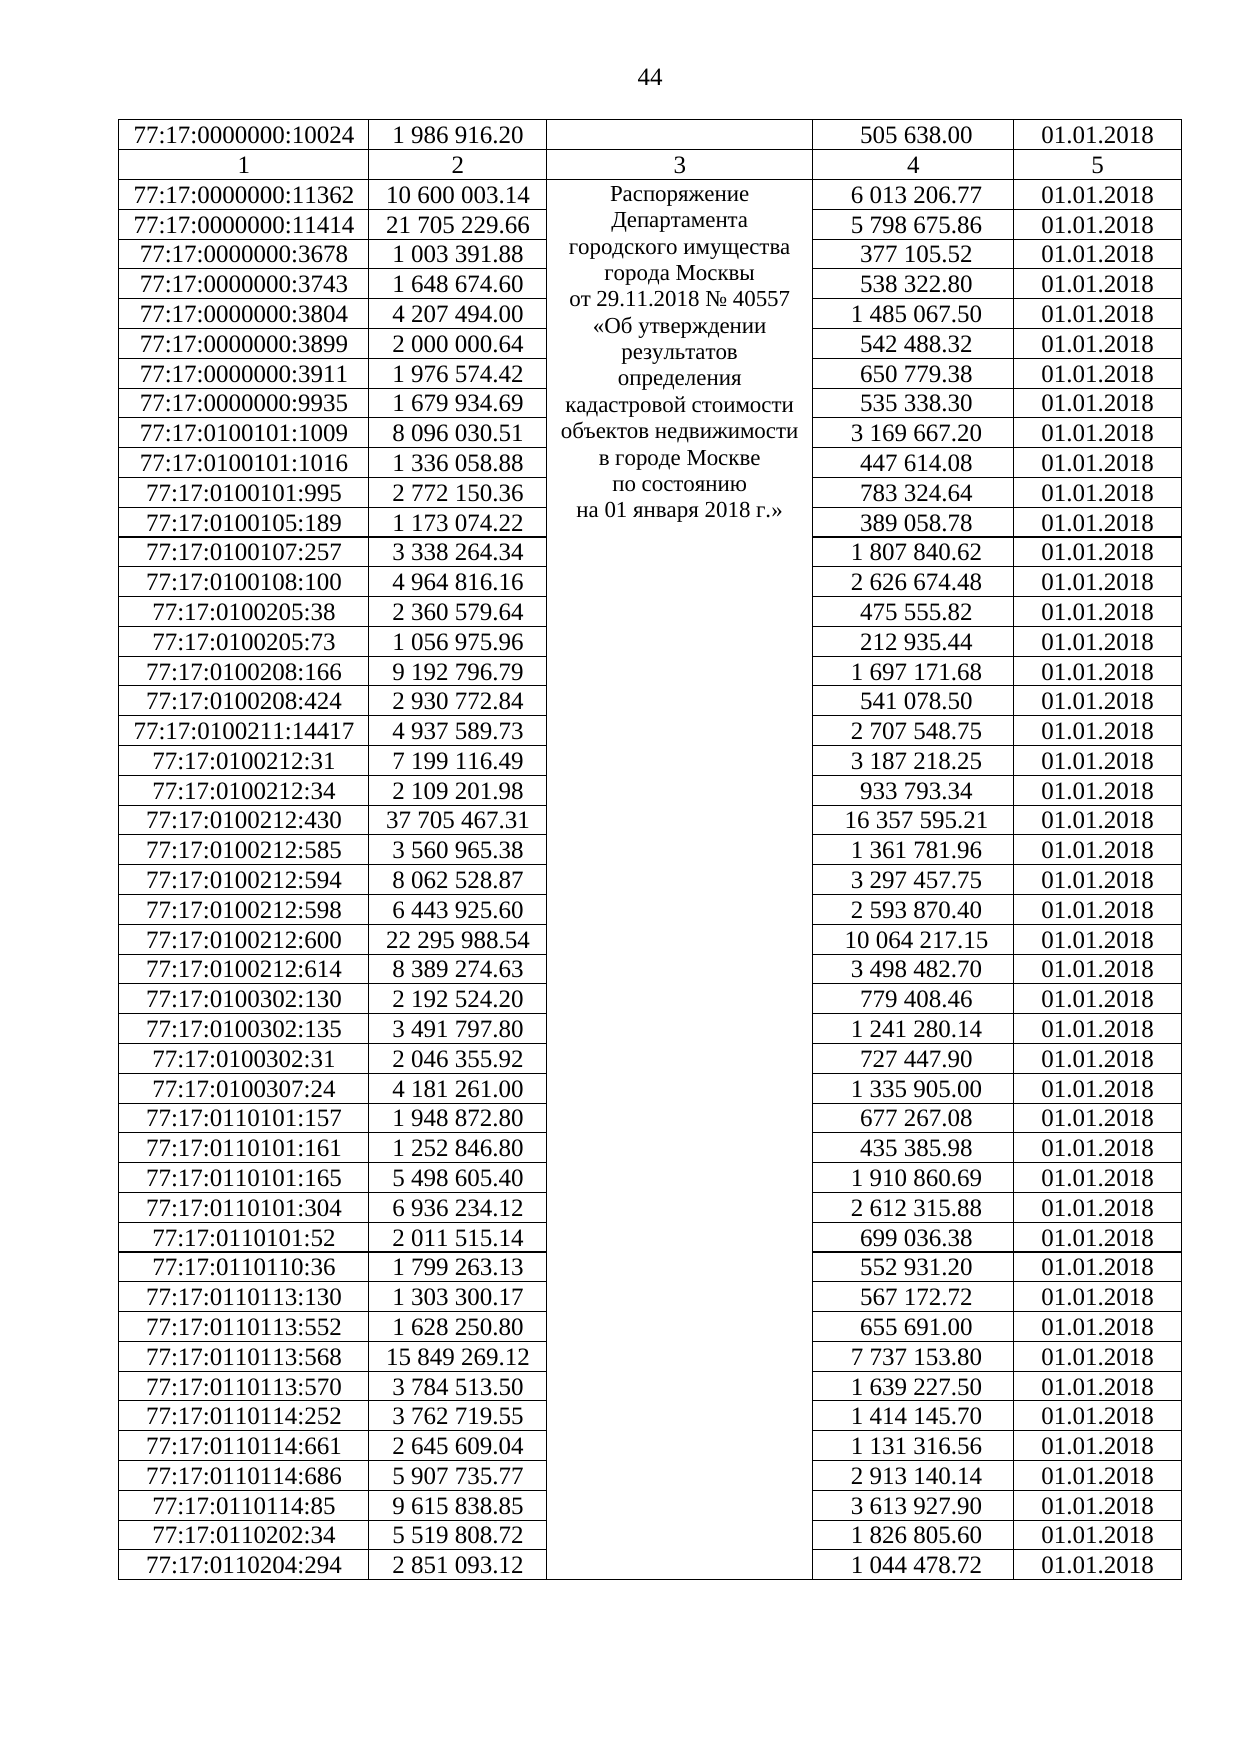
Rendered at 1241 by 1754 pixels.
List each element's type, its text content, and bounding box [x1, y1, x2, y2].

table_cell 552 931.20 [813, 1253, 1013, 1281]
table_cell 727 447.90 [813, 1044, 1013, 1073]
table_cell 77:17:0110113:568 [119, 1342, 368, 1371]
table_cell 01.01.2018 [1014, 1521, 1181, 1549]
table_cell 01.01.2018 [1014, 1550, 1181, 1579]
table_cell 01.01.2018 [1014, 359, 1181, 387]
table_cell 677 267.08 [813, 1104, 1013, 1132]
table_cell 77:17:0100302:31 [119, 1044, 368, 1073]
table_cell 01.01.2018 [1014, 1253, 1181, 1281]
table_cell 535 338.30 [813, 389, 1013, 417]
table_cell 77:17:0100302:135 [119, 1014, 368, 1043]
table_cell 01.01.2018 [1014, 776, 1181, 804]
table_cell 77:17:0100101:995 [119, 478, 368, 507]
table_cell 01.01.2018 [1014, 180, 1181, 209]
table_cell 01.01.2018 [1014, 448, 1181, 477]
table_cell 3 338 264.34 [369, 538, 546, 566]
table_cell 779 408.46 [813, 984, 1013, 1013]
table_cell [547, 180, 812, 1579]
table_cell 77:17:0000000:3743 [119, 269, 368, 298]
table_cell 01.01.2018 [1014, 1163, 1181, 1192]
table_cell 01.01.2018 [1014, 1193, 1181, 1222]
table_cell 447 614.08 [813, 448, 1013, 477]
table_cell 1 241 280.14 [813, 1014, 1013, 1043]
table_cell 1 799 263.13 [369, 1253, 546, 1281]
table_cell 435 385.98 [813, 1133, 1013, 1162]
table_cell 01.01.2018 [1014, 1133, 1181, 1162]
table_cell 377 105.52 [813, 240, 1013, 268]
table_cell 4 [813, 150, 1013, 179]
table_cell 5 [1014, 150, 1181, 179]
table_cell 01.01.2018 [1014, 329, 1181, 358]
table_cell 77:17:0100212:585 [119, 835, 368, 864]
table_cell 77:17:0100208:424 [119, 686, 368, 715]
table_cell 01.01.2018 [1014, 1104, 1181, 1132]
table_cell 2 [369, 150, 546, 179]
table_cell 1 173 074.22 [369, 508, 546, 536]
table_cell 1 948 872.80 [369, 1104, 546, 1132]
table_cell 77:17:0110114:686 [119, 1461, 368, 1490]
table_cell 01.01.2018 [1014, 1014, 1181, 1043]
table_cell 1 807 840.62 [813, 538, 1013, 566]
table_cell 1 976 574.42 [369, 359, 546, 387]
table_cell 01.01.2018 [1014, 120, 1181, 149]
table_cell 77:17:0100212:600 [119, 925, 368, 953]
table_cell 4 207 494.00 [369, 299, 546, 328]
table_cell 01.01.2018 [1014, 1312, 1181, 1341]
table_cell 15 849 269.12 [369, 1342, 546, 1371]
table_cell 3 498 482.70 [813, 955, 1013, 983]
table_cell 2 772 150.36 [369, 478, 546, 507]
table_cell 6 936 234.12 [369, 1193, 546, 1222]
table_cell 77:17:0100212:430 [119, 806, 368, 834]
table_cell 77:17:0000000:11414 [119, 210, 368, 238]
table_cell 77:17:0000000:10024 [119, 120, 368, 149]
table_cell 10 600 003.14 [369, 180, 546, 209]
table_cell 3 [547, 150, 812, 179]
table_cell 1 628 250.80 [369, 1312, 546, 1341]
table_cell 2 707 548.75 [813, 716, 1013, 745]
table_cell 6 443 925.60 [369, 895, 546, 924]
table_cell 1 131 316.56 [813, 1431, 1013, 1460]
table_cell 01.01.2018 [1014, 269, 1181, 298]
table_cell 01.01.2018 [1014, 657, 1181, 685]
table_cell 538 322.80 [813, 269, 1013, 298]
table_cell 01.01.2018 [1014, 1223, 1181, 1251]
table_cell 1 697 171.68 [813, 657, 1013, 685]
table_cell 2 851 093.12 [369, 1550, 546, 1579]
table_cell 3 187 218.25 [813, 746, 1013, 775]
table_cell 7 199 116.49 [369, 746, 546, 775]
table_cell 77:17:0100212:598 [119, 895, 368, 924]
table_cell 2 645 609.04 [369, 1431, 546, 1460]
table_cell 77:17:0100307:24 [119, 1074, 368, 1102]
table_cell 77:17:0100212:34 [119, 776, 368, 804]
table_cell 77:17:0100302:130 [119, 984, 368, 1013]
table_cell 5 798 675.86 [813, 210, 1013, 238]
table_cell 01.01.2018 [1014, 418, 1181, 447]
table_cell 01.01.2018 [1014, 806, 1181, 834]
table_cell 77:17:0100101:1009 [119, 418, 368, 447]
table_cell 10 064 217.15 [813, 925, 1013, 953]
table_cell 389 058.78 [813, 508, 1013, 536]
table_cell 77:17:0100101:1016 [119, 448, 368, 477]
table_cell 1 303 300.17 [369, 1282, 546, 1311]
table_cell 01.01.2018 [1014, 1044, 1181, 1073]
table_cell 3 560 965.38 [369, 835, 546, 864]
table_cell 77:17:0000000:11362 [119, 180, 368, 209]
table_cell 01.01.2018 [1014, 1491, 1181, 1519]
table_cell 01.01.2018 [1014, 1282, 1181, 1311]
table_cell 4 937 589.73 [369, 716, 546, 745]
table_cell 3 762 719.55 [369, 1401, 546, 1430]
table_cell 1 485 067.50 [813, 299, 1013, 328]
table_cell 77:17:0100211:14417 [119, 716, 368, 745]
table_cell 3 169 667.20 [813, 418, 1013, 447]
table_cell 933 793.34 [813, 776, 1013, 804]
table_cell 77:17:0100208:166 [119, 657, 368, 685]
table_cell 01.01.2018 [1014, 508, 1181, 536]
table_cell 01.01.2018 [1014, 895, 1181, 924]
table_cell 01.01.2018 [1014, 865, 1181, 894]
table_cell 21 705 229.66 [369, 210, 546, 238]
table_cell 01.01.2018 [1014, 538, 1181, 566]
table_cell 1 [119, 150, 368, 179]
table_cell 505 638.00 [813, 120, 1013, 149]
table_cell 2 593 870.40 [813, 895, 1013, 924]
table_cell 4 964 816.16 [369, 567, 546, 596]
table_cell 1 003 391.88 [369, 240, 546, 268]
table_cell 01.01.2018 [1014, 210, 1181, 238]
table_cell 1 910 860.69 [813, 1163, 1013, 1192]
table_cell 01.01.2018 [1014, 716, 1181, 745]
table_cell 77:17:0100105:189 [119, 508, 368, 536]
table_cell 699 036.38 [813, 1223, 1013, 1251]
table_cell 16 357 595.21 [813, 806, 1013, 834]
table_cell 1 986 916.20 [369, 120, 546, 149]
table_cell 783 324.64 [813, 478, 1013, 507]
table_cell 01.01.2018 [1014, 1342, 1181, 1371]
table_cell 2 046 355.92 [369, 1044, 546, 1073]
table_cell 01.01.2018 [1014, 478, 1181, 507]
table_cell 01.01.2018 [1014, 1372, 1181, 1400]
table_cell 77:17:0000000:3678 [119, 240, 368, 268]
table_cell 01.01.2018 [1014, 240, 1181, 268]
table_cell 77:17:0000000:9935 [119, 389, 368, 417]
table_cell 01.01.2018 [1014, 955, 1181, 983]
table_cell 6 013 206.77 [813, 180, 1013, 209]
table_cell 37 705 467.31 [369, 806, 546, 834]
table_cell 77:17:0110114:661 [119, 1431, 368, 1460]
table_cell 77:17:0100212:614 [119, 955, 368, 983]
table_cell 4 181 261.00 [369, 1074, 546, 1102]
table_cell 3 784 513.50 [369, 1372, 546, 1400]
table_cell 01.01.2018 [1014, 925, 1181, 953]
table_cell 2 192 524.20 [369, 984, 546, 1013]
table_cell 9 615 838.85 [369, 1491, 546, 1519]
table_cell 1 044 478.72 [813, 1550, 1013, 1579]
table_cell 77:17:0100107:257 [119, 538, 368, 566]
table_cell 2 011 515.14 [369, 1223, 546, 1251]
table_cell 542 488.32 [813, 329, 1013, 358]
table_cell 01.01.2018 [1014, 389, 1181, 417]
table_cell 2 000 000.64 [369, 329, 546, 358]
table_cell 77:17:0110101:161 [119, 1133, 368, 1162]
table_cell 1 361 781.96 [813, 835, 1013, 864]
table_cell 77:17:0110101:157 [119, 1104, 368, 1132]
table_cell 2 109 201.98 [369, 776, 546, 804]
table_cell 3 613 927.90 [813, 1491, 1013, 1519]
table_cell 541 078.50 [813, 686, 1013, 715]
table_cell 212 935.44 [813, 627, 1013, 656]
table_cell 01.01.2018 [1014, 1074, 1181, 1102]
table_cell 1 639 227.50 [813, 1372, 1013, 1400]
table_cell 2 930 772.84 [369, 686, 546, 715]
table_cell 77:17:0100212:594 [119, 865, 368, 894]
table_cell 77:17:0000000:3911 [119, 359, 368, 387]
table_cell 650 779.38 [813, 359, 1013, 387]
table_cell 77:17:0100205:73 [119, 627, 368, 656]
table_cell 77:17:0100212:31 [119, 746, 368, 775]
table_cell 1 056 975.96 [369, 627, 546, 656]
table_cell 1 252 846.80 [369, 1133, 546, 1162]
table_cell 5 907 735.77 [369, 1461, 546, 1490]
table_cell 01.01.2018 [1014, 746, 1181, 775]
table_cell 77:17:0000000:3899 [119, 329, 368, 358]
table_cell 22 295 988.54 [369, 925, 546, 953]
table_cell 77:17:0110204:294 [119, 1550, 368, 1579]
table_cell 9 192 796.79 [369, 657, 546, 685]
table_cell 77:17:0110101:165 [119, 1163, 368, 1192]
table_cell 01.01.2018 [1014, 1431, 1181, 1460]
table_cell 01.01.2018 [1014, 627, 1181, 656]
table_cell 5 498 605.40 [369, 1163, 546, 1192]
table_cell 77:17:0110113:130 [119, 1282, 368, 1311]
table_cell 01.01.2018 [1014, 1401, 1181, 1430]
table_cell 1 679 934.69 [369, 389, 546, 417]
table_cell 475 555.82 [813, 597, 1013, 626]
table_cell 77:17:0110114:252 [119, 1401, 368, 1430]
table_cell 655 691.00 [813, 1312, 1013, 1341]
table_cell 3 297 457.75 [813, 865, 1013, 894]
table_cell 1 826 805.60 [813, 1521, 1013, 1549]
table_cell 567 172.72 [813, 1282, 1013, 1311]
table_cell 01.01.2018 [1014, 835, 1181, 864]
table_cell 77:17:0110101:304 [119, 1193, 368, 1222]
table_cell 8 389 274.63 [369, 955, 546, 983]
table_cell 7 737 153.80 [813, 1342, 1013, 1371]
table_cell 01.01.2018 [1014, 567, 1181, 596]
table_cell 2 626 674.48 [813, 567, 1013, 596]
table_cell 01.01.2018 [1014, 686, 1181, 715]
table_cell 01.01.2018 [1014, 597, 1181, 626]
table_cell 77:17:0110113:552 [119, 1312, 368, 1341]
table_cell 2 612 315.88 [813, 1193, 1013, 1222]
table_cell 77:17:0100205:38 [119, 597, 368, 626]
table_cell 77:17:0100108:100 [119, 567, 368, 596]
table_cell 1 336 058.88 [369, 448, 546, 477]
table_cell 77:17:0110113:570 [119, 1372, 368, 1400]
table_cell 1 648 674.60 [369, 269, 546, 298]
table_cell 8 062 528.87 [369, 865, 546, 894]
table_cell 77:17:0110110:36 [119, 1253, 368, 1281]
table_cell 01.01.2018 [1014, 984, 1181, 1013]
table_cell 5 519 808.72 [369, 1521, 546, 1549]
table_cell 1 414 145.70 [813, 1401, 1013, 1430]
table_cell 3 491 797.80 [369, 1014, 546, 1043]
table_cell 77:17:0110114:85 [119, 1491, 368, 1519]
table_cell 8 096 030.51 [369, 418, 546, 447]
table_cell 2 360 579.64 [369, 597, 546, 626]
table_cell 77:17:0110202:34 [119, 1521, 368, 1549]
table_cell 01.01.2018 [1014, 299, 1181, 328]
table_cell 01.01.2018 [1014, 1461, 1181, 1490]
table_cell 2 913 140.14 [813, 1461, 1013, 1490]
table_cell 77:17:0000000:3804 [119, 299, 368, 328]
table_cell 1 335 905.00 [813, 1074, 1013, 1102]
table_cell 77:17:0110101:52 [119, 1223, 368, 1251]
